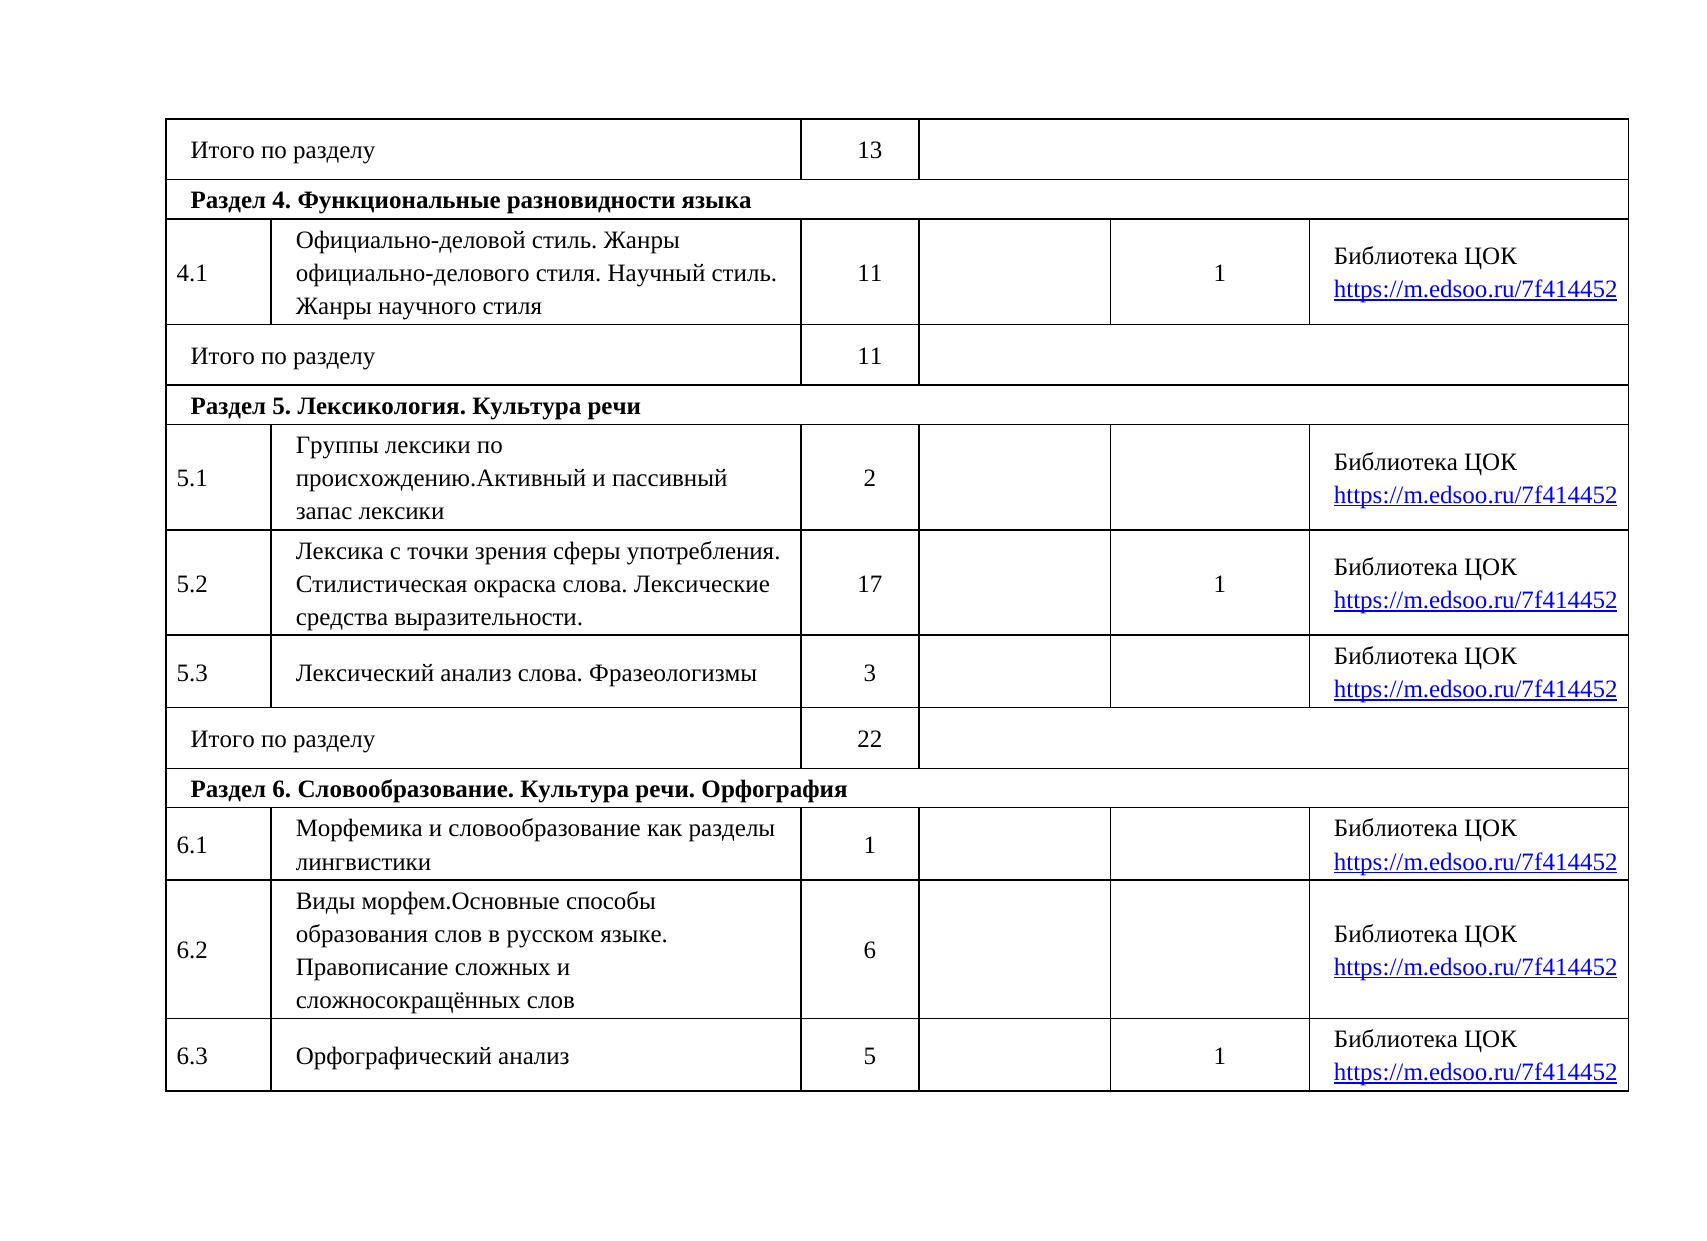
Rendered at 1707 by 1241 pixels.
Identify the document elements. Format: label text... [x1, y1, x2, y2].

table_cell 11 [802, 220, 918, 323]
table_cell Библиотека ЦОК https://m.edsoo.ru/7f414452 [1310, 531, 1628, 634]
table_cell 5 [802, 1019, 918, 1090]
table_cell 1 [1111, 220, 1309, 323]
table_cell 5.2 [167, 531, 270, 634]
table_cell 1 [1111, 531, 1309, 634]
table_cell Итого по разделу [167, 120, 800, 179]
table_cell 5.3 [167, 636, 270, 707]
table_cell 6.2 [167, 881, 270, 1018]
table_cell 13 [802, 120, 918, 179]
table_cell [920, 881, 1110, 1018]
table_cell 1 [802, 808, 918, 879]
table_cell Лексика с точки зрения сферы употребления. Стилистическая окраска слова. Лексические средства выразительности. [272, 531, 800, 634]
table_cell [920, 636, 1110, 707]
table_cell [1111, 636, 1309, 707]
table_cell Группы лексики по происхождению.Активный и пассивный запас лексики [272, 425, 800, 529]
table_cell 6.3 [167, 1019, 270, 1090]
table_cell [1111, 808, 1309, 879]
table_cell 17 [802, 531, 918, 634]
table_cell [1111, 881, 1309, 1018]
table_cell Раздел 5. Лексикология. Культура речи [167, 386, 1628, 423]
table_cell Официально-деловой стиль. Жанры официально-делового стиля. Научный стиль. Жанры научного стиля [272, 220, 800, 323]
table_cell Библиотека ЦОК https://m.edsoo.ru/7f414452 [1310, 808, 1628, 879]
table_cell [1310, 220, 1628, 323]
table_cell [920, 531, 1110, 634]
table_cell 1 [1111, 1019, 1309, 1090]
table_cell Морфемика и словообразование как разделы лингвистики [272, 808, 800, 879]
table_cell 6.1 [167, 808, 270, 879]
table_cell 4.1 [167, 220, 270, 323]
table_cell Виды морфем.Основные способы образования слов в русском языке. Правописание сложных и сложносокращённых слов [272, 881, 800, 1018]
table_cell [1310, 881, 1628, 1018]
table_cell 3 [802, 636, 918, 707]
table_cell [920, 120, 1628, 179]
table_cell [920, 325, 1628, 384]
table_cell [1111, 425, 1309, 529]
table_cell 22 [802, 708, 918, 767]
table_cell 6 [802, 881, 918, 1018]
table_cell [920, 425, 1110, 529]
table_cell 2 [802, 425, 918, 529]
table_cell 5.1 [167, 425, 270, 529]
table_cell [1310, 1019, 1628, 1090]
table_cell [920, 708, 1628, 767]
table_cell Библиотека ЦОК https://m.edsoo.ru/7f414452 [1310, 636, 1628, 707]
table_cell Лексический анализ слова. Фразеологизмы [272, 636, 800, 707]
table_cell Итого по разделу [167, 708, 800, 767]
table_cell Раздел 4. Функциональные разновидности языка [167, 180, 1628, 218]
table_cell Раздел 6. Словообразование. Культура речи. Орфография [167, 769, 1628, 807]
table_cell [920, 808, 1110, 879]
table_cell 11 [802, 325, 918, 384]
table_cell [920, 220, 1110, 323]
table_cell Итого по разделу [167, 325, 800, 384]
table_cell [920, 1019, 1110, 1090]
table_cell Орфографический анализ [272, 1019, 800, 1090]
table_cell Библиотека ЦОК https://m.edsoo.ru/7f414452 [1310, 425, 1628, 529]
